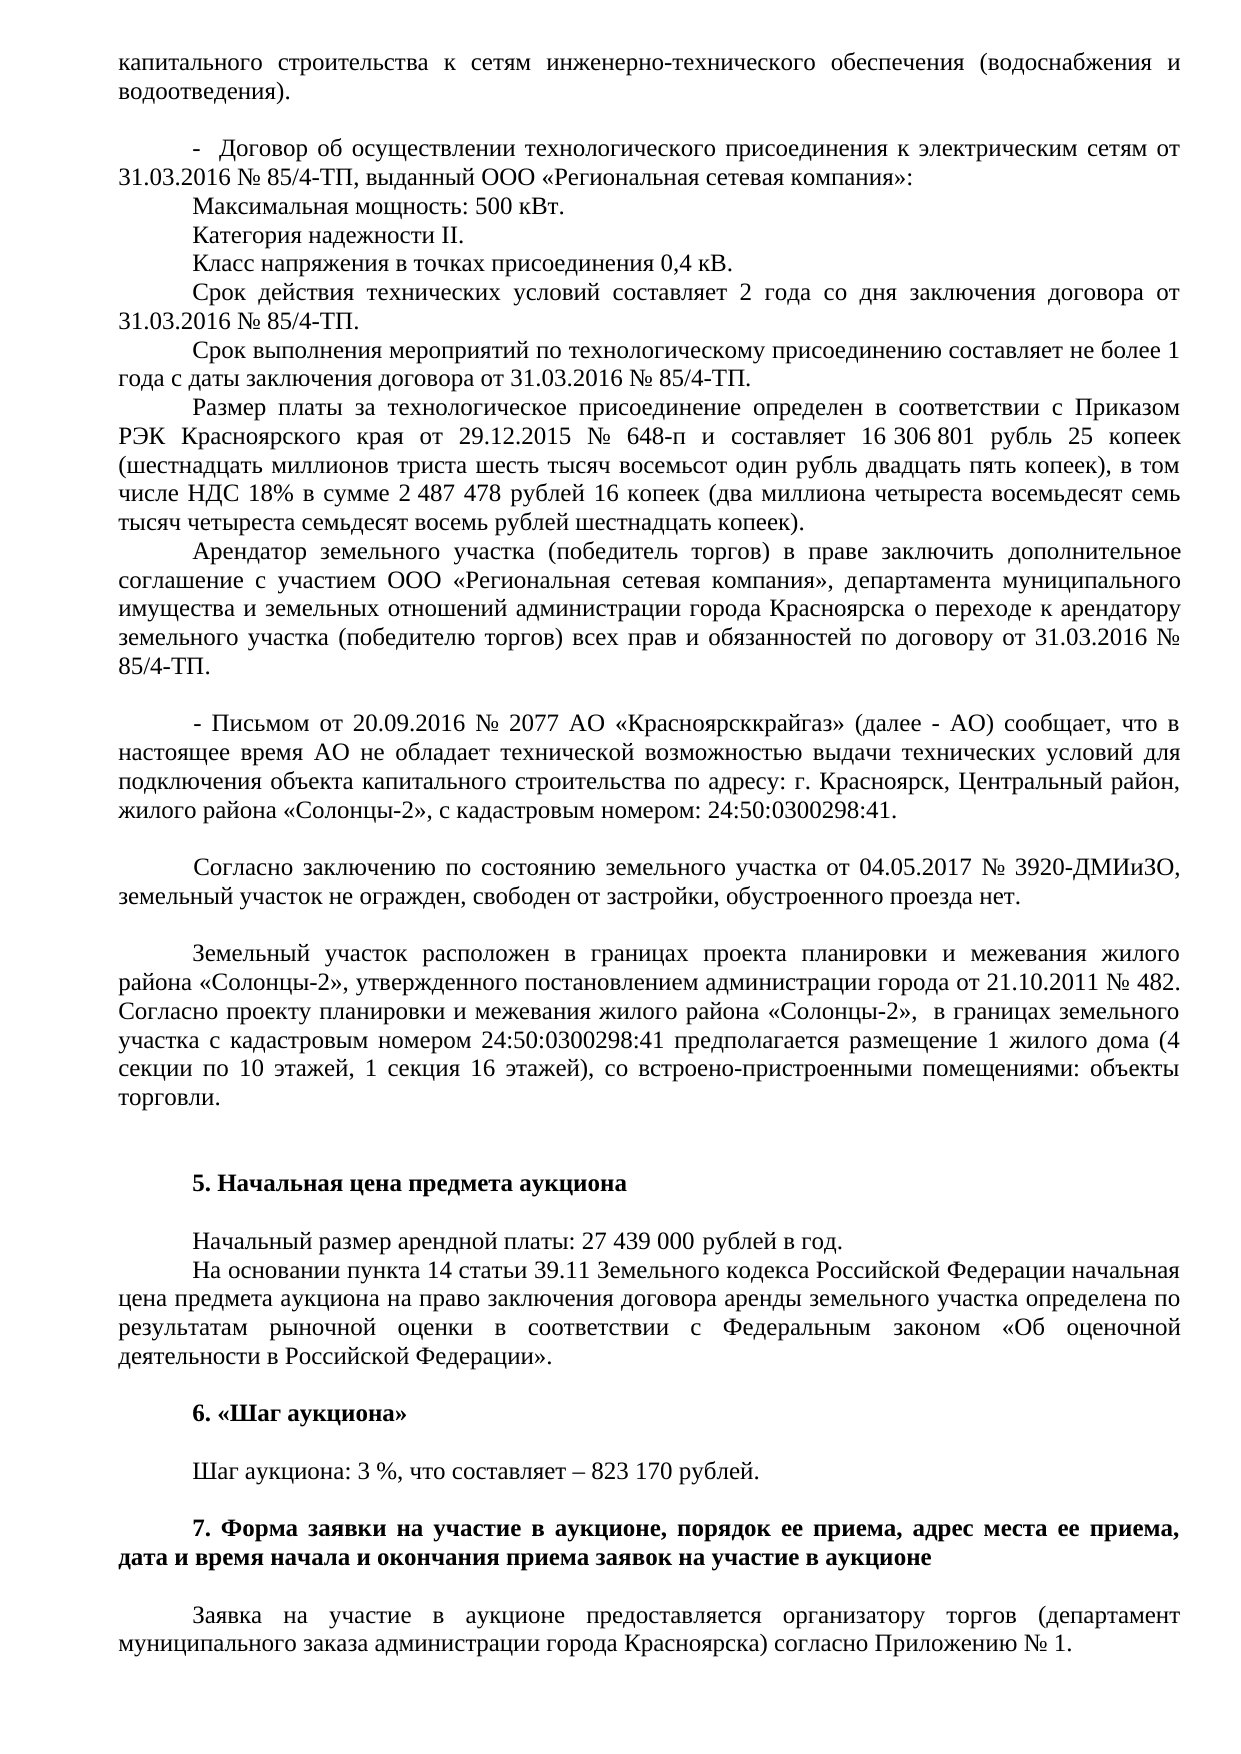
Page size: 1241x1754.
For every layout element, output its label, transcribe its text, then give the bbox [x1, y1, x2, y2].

text - Договор об осуществлении технологического присоединения к электрическим сетям от 31.03.2016 № 85/4-ТП, выданный ООО «Региональная сетевая компания»: [118, 133, 1181, 191]
text 7. Форма заявки на участие в аукционе, порядок ее приема, адрес места ее приема, дата и время начала и окончания приема заявок на участие в аукционе [118, 1513, 1181, 1571]
text На основании пункта 14 статьи 39.11 Земельного кодекса Российской Федерации начальная цена предмета аукциона на право заключения договора аренды земельного участка определена по результатам рыночной оценки в соответствии с Федеральным законом «Об оценочной деятельности в Российской Федерации». [118, 1255, 1181, 1370]
text Согласно заключению по состоянию земельного участка от 04.05.2017 № 3920-ДМИиЗО, земельный участок не огражден, свободен от застройки, обустроенного проезда нет. [118, 852, 1181, 910]
text Начальный размер арендной платы: 27 439 000 рублей в год. [118, 1226, 1181, 1255]
text Срок выполнения мероприятий по технологическому присоединению составляет не более 1 года с даты заключения договора от 31.03.2016 № 85/4-ТП. [118, 335, 1181, 392]
text Максимальная мощность: 500 кВт. [118, 191, 1181, 220]
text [118, 47, 1181, 105]
text Категория надежности II. [118, 220, 1181, 248]
text Срок действия технических условий составляет 2 года со дня заключения договора от 31.03.2016 № 85/4-ТП. [118, 277, 1181, 335]
text - Письмом от 20.09.2016 № 2077 АО «Красноярсккрайгаз» (далее - АО) сообщает, что в настоящее время АО не обладает технической возможностью выдачи технических условий для подключения объекта капитального строительства по адресу: г. Красноярск, Центральный район, жилого района «Солонцы-2», с кадастровым номером: 24:50:0300298:41. [118, 708, 1181, 823]
text Размер платы за технологическое присоединение определен в соответствии с Приказом РЭК Красноярского края от 29.12.2015 № 648-п и составляет 16 306 801 рубль 25 копеек (шестнадцать миллионов триста шесть тысяч восемьсот один рубль двадцать пять копеек), в том числе НДС 18% в сумме 2 487 478 рублей 16 копеек (два миллиона четыреста восемьдесят семь тысяч четыреста семьдесят восемь рублей шестнадцать копеек). [118, 392, 1181, 536]
text Шаг аукциона: 3 %, что составляет – 823 170 рублей. [118, 1456, 1181, 1485]
text 5. Начальная цена предмета аукциона [118, 1168, 1181, 1197]
text Арендатор земельного участка (победитель торгов) в праве заключить дополнительное соглашение с участием ООО «Региональная сетевая компания», департамента муниципального имущества и земельных отношений администрации города Красноярска о переходе к арендатору земельного участка (победителю торгов) всех прав и обязанностей по договору от 31.03.2016 № 85/4-ТП. [118, 536, 1181, 680]
text Заявка на участие в аукционе предоставляется организатору торгов (департамент муниципального заказа администрации города Красноярска) согласно Приложению № 1. [118, 1600, 1181, 1657]
text 6. «Шаг аукциона» [118, 1398, 1181, 1427]
text Земельный участок расположен в границах проекта планировки и межевания жилого района «Солонцы-2», утвержденного постановлением администрации города от 21.10.2011 № 482. Согласно проекту планировки и межевания жилого района «Солонцы-2», в границах земельного участка с кадастровым номером 24:50:0300298:41 предполагается размещение 1 жилого дома (4 секции по 10 этажей, 1 секция 16 этажей), со встроено-пристроенными помещениями: объекты торговли. [118, 938, 1181, 1111]
text Класс напряжения в точках присоединения 0,4 кВ. [118, 248, 1181, 277]
